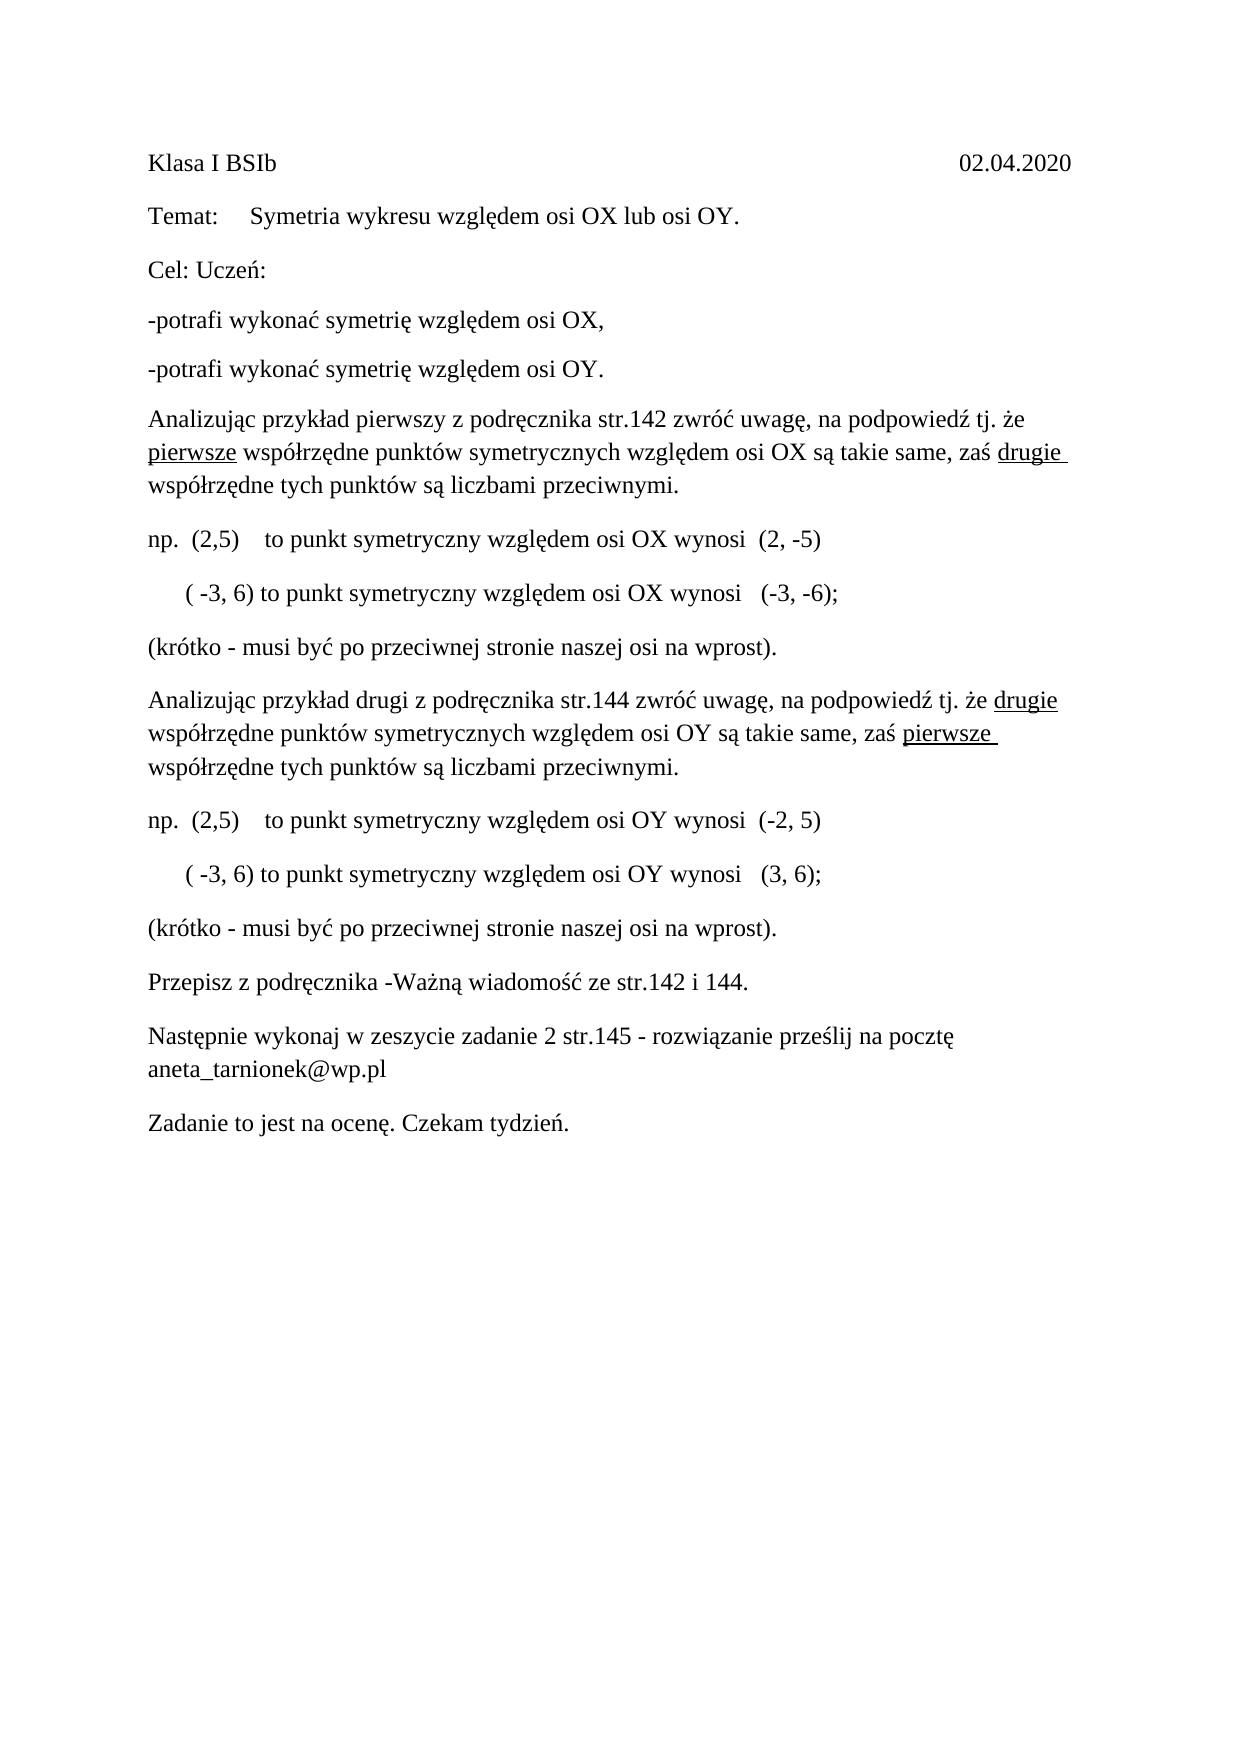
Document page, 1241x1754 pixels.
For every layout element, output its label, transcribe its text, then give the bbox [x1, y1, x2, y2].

text Następnie wykonaj w zeszycie zadanie 2 str.145 - rozwiązanie prześlij na pocztę aneta_tarnionek@wp.pl [148, 1021, 1093, 1083]
text Klasa I BSIb 02.04.2020 [148, 148, 1093, 176]
text Zadanie to jest na ocenę. Czekam tydzień. [148, 1108, 1093, 1136]
text Analizując przykład pierwszy z podręcznika str.142 zwróć uwagę, na podpowiedź tj. że pierwsze współrzędne punktów symetrycznych względem osi OX są takie same, zaś drugie współrzędne tych punktów są liczbami przeciwnymi. [148, 404, 1093, 499]
text np. (2,5) to punkt symetryczny względem osi OY wynosi (-2, 5) [148, 805, 1093, 834]
text ( -3, 6) to punkt symetryczny względem osi OY wynosi (3, 6); [148, 859, 1093, 888]
text Temat: Symetria wykresu względem osi OX lub osi OY. [148, 201, 1093, 230]
text -potrafi wykonać symetrię względem osi OX, [148, 305, 1093, 334]
text np. (2,5) to punkt symetryczny względem osi OX wynosi (2, -5) [148, 524, 1093, 553]
text Przepisz z podręcznika -Ważną wiadomość ze str.142 i 144. [148, 967, 1093, 996]
text Analizując przykład drugi z podręcznika str.144 zwróć uwagę, na podpowiedź tj. że drugie współrzędne punktów symetrycznych względem osi OY są takie same, zaś pierwsze współrzędne tych punktów są liczbami przeciwnymi. [148, 686, 1093, 780]
text ( -3, 6) to punkt symetryczny względem osi OX wynosi (-3, -6); [148, 578, 1093, 607]
text (krótko - musi być po przeciwnej stronie naszej osi na wprost). [148, 913, 1093, 942]
text (krótko - musi być po przeciwnej stronie naszej osi na wprost). [148, 632, 1093, 660]
text -potrafi wykonać symetrię względem osi OY. [148, 354, 1093, 383]
text Cel: Uczeń: [148, 255, 1093, 284]
